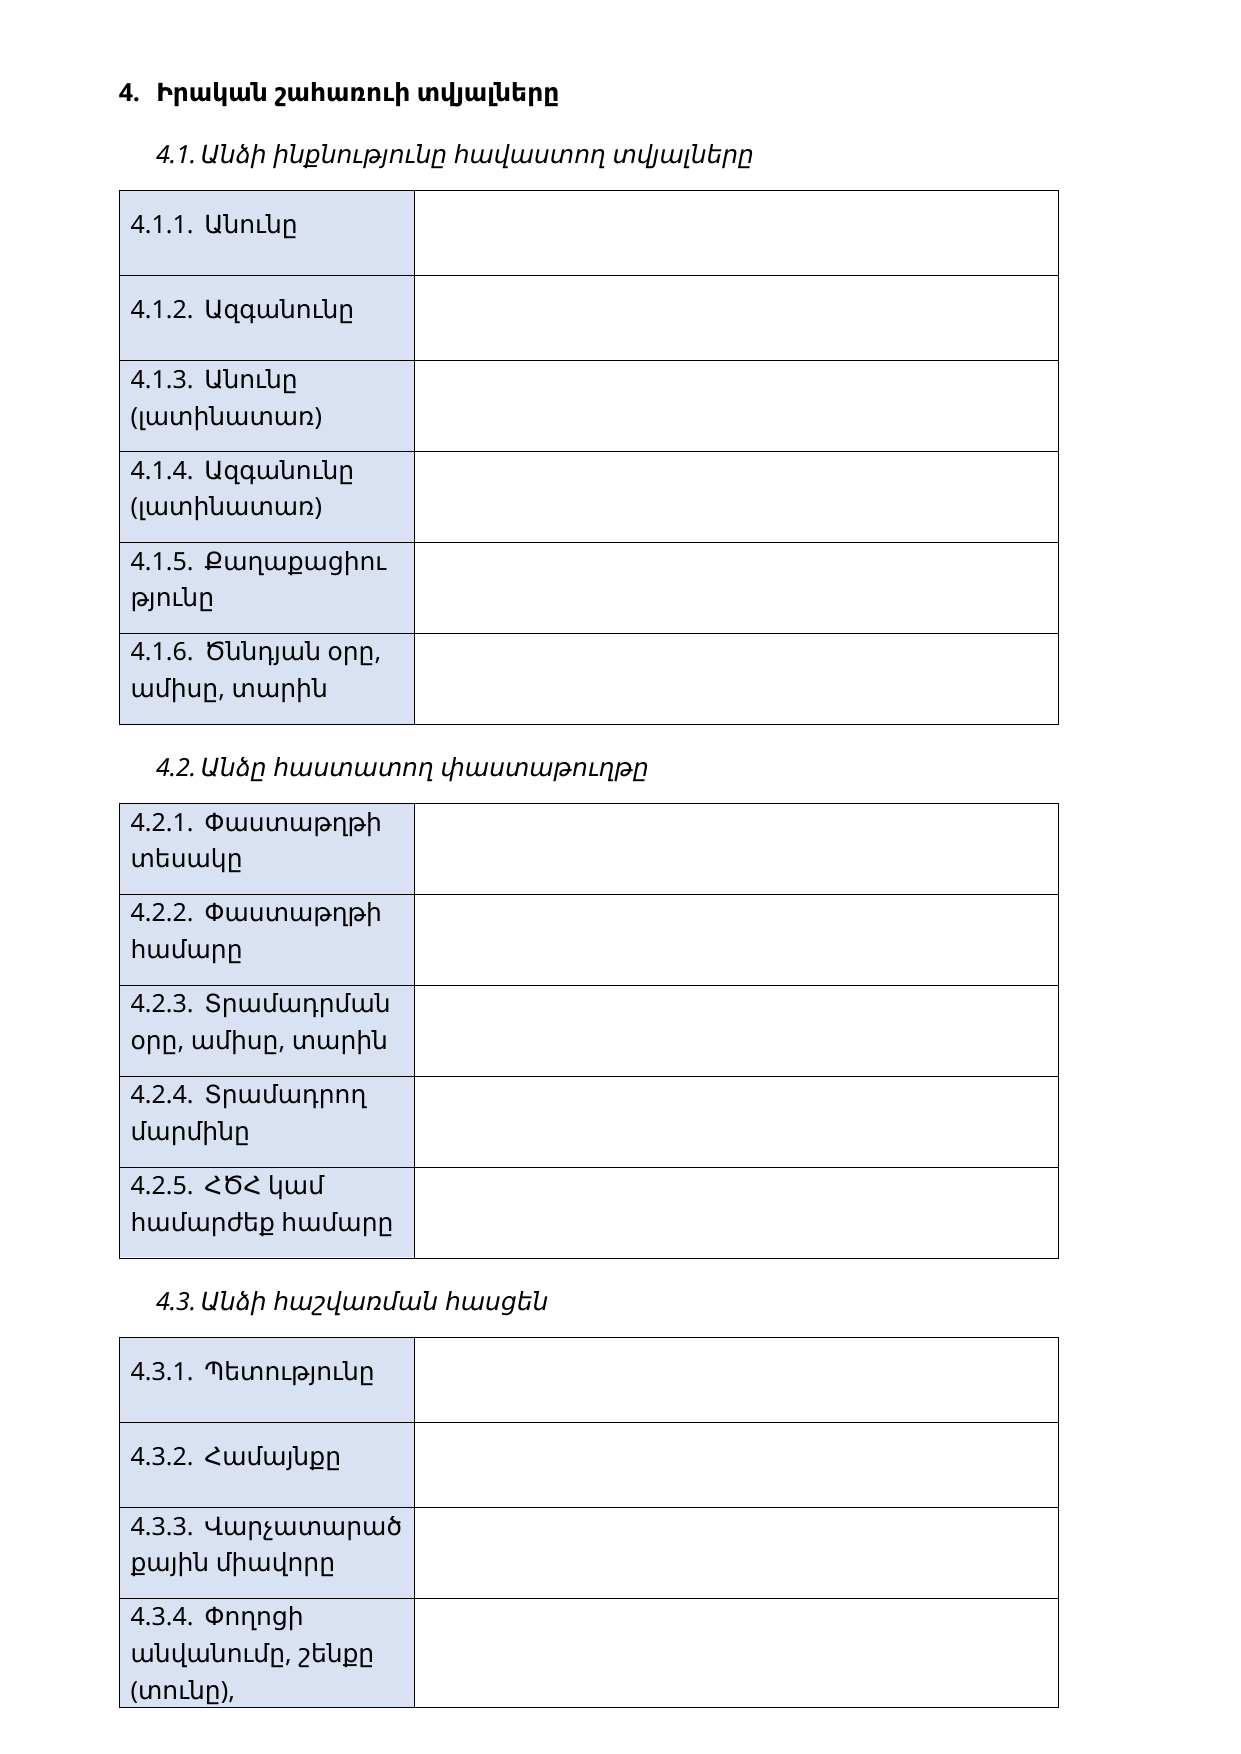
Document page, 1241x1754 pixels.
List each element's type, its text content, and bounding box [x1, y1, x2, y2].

table_header Պետությունը [120, 1338, 414, 1422]
table_cell [415, 1077, 1058, 1167]
table_cell [415, 276, 1058, 360]
table_header [415, 191, 1058, 275]
table_cell Քաղաքացիությունը [120, 543, 414, 633]
list Անձի հաշվառման հասցեն [156, 1283, 1171, 1317]
table_header Անունը [120, 191, 414, 275]
table_cell [415, 634, 1058, 724]
table_cell Համայնքը [120, 1423, 414, 1507]
table_cell [415, 1599, 1058, 1707]
table_cell [415, 543, 1058, 633]
table_header [415, 1338, 1058, 1422]
list Անձը հաստատող փաստաթուղթը [156, 750, 1171, 784]
table_cell Անունը (լատինատառ) [120, 361, 414, 451]
table_cell [415, 895, 1058, 985]
list Անձի ինքնությունը հավաստող տվյալները [156, 137, 1171, 171]
table_cell [415, 361, 1058, 451]
table_cell Տրամադրման օրը, ամիսը, տարին [120, 986, 414, 1076]
table_cell Ազգանունը [120, 276, 414, 360]
table_cell [415, 986, 1058, 1076]
table_header [415, 804, 1058, 894]
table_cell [120, 1599, 414, 1707]
table_cell ՀԾՀ կամ համարժեք համարը [120, 1168, 414, 1257]
table_cell Ազգանունը (լատինատառ) [120, 452, 414, 542]
table_cell Փաստաթղթի համարը [120, 895, 414, 985]
table_cell [415, 1168, 1058, 1257]
table_cell Ծննդյան օրը, ամիսը, տարին [120, 634, 414, 724]
table_header Փաստաթղթի տեսակը [120, 804, 414, 894]
table_cell Վարչատարածքային միավորը [120, 1508, 414, 1598]
table_cell [415, 452, 1058, 542]
list Իրական շահառուի տվյալները [118, 75, 1171, 109]
table_cell Տրամադրող մարմինը [120, 1077, 414, 1167]
table_cell [415, 1508, 1058, 1598]
table_cell [415, 1423, 1058, 1507]
